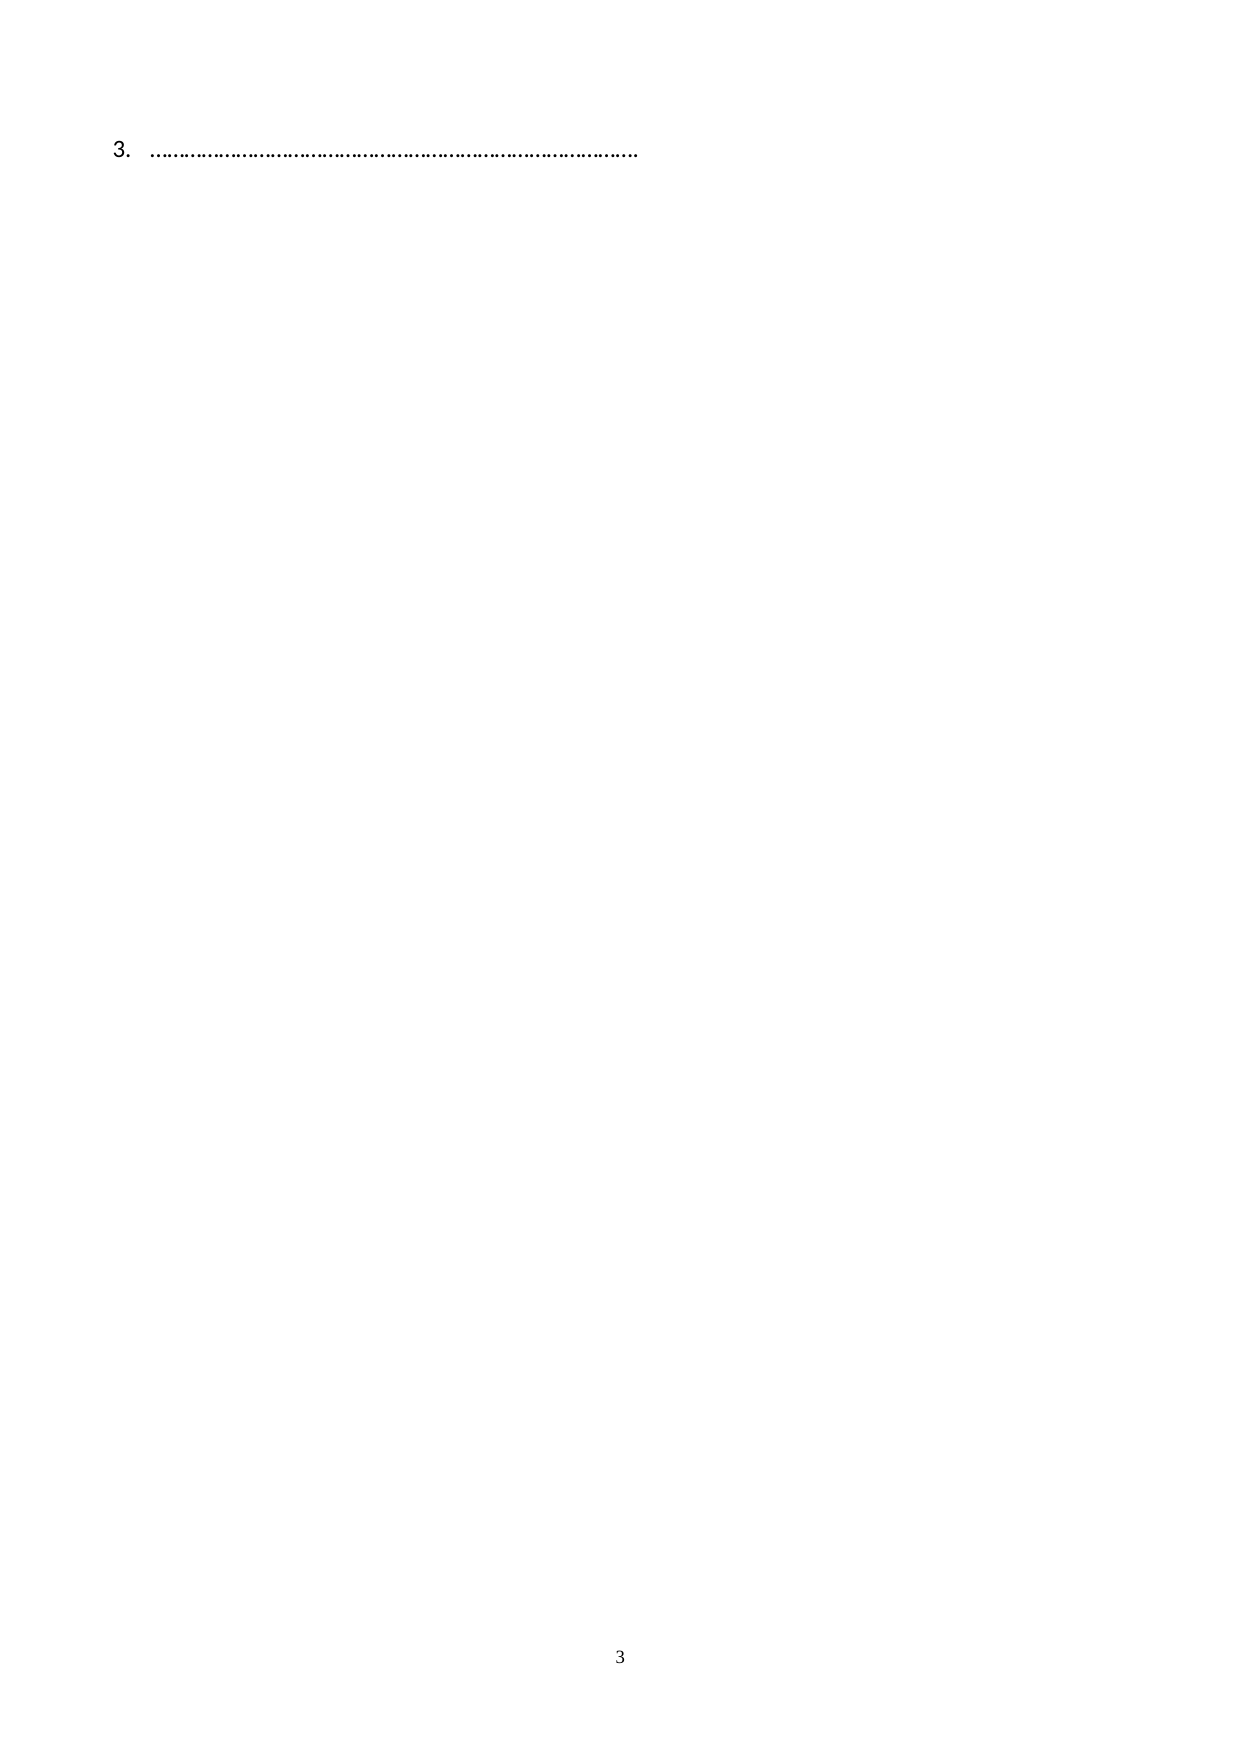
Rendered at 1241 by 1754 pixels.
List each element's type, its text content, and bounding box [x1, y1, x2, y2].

list …………………………………………………………………………. [112, 133, 1128, 163]
